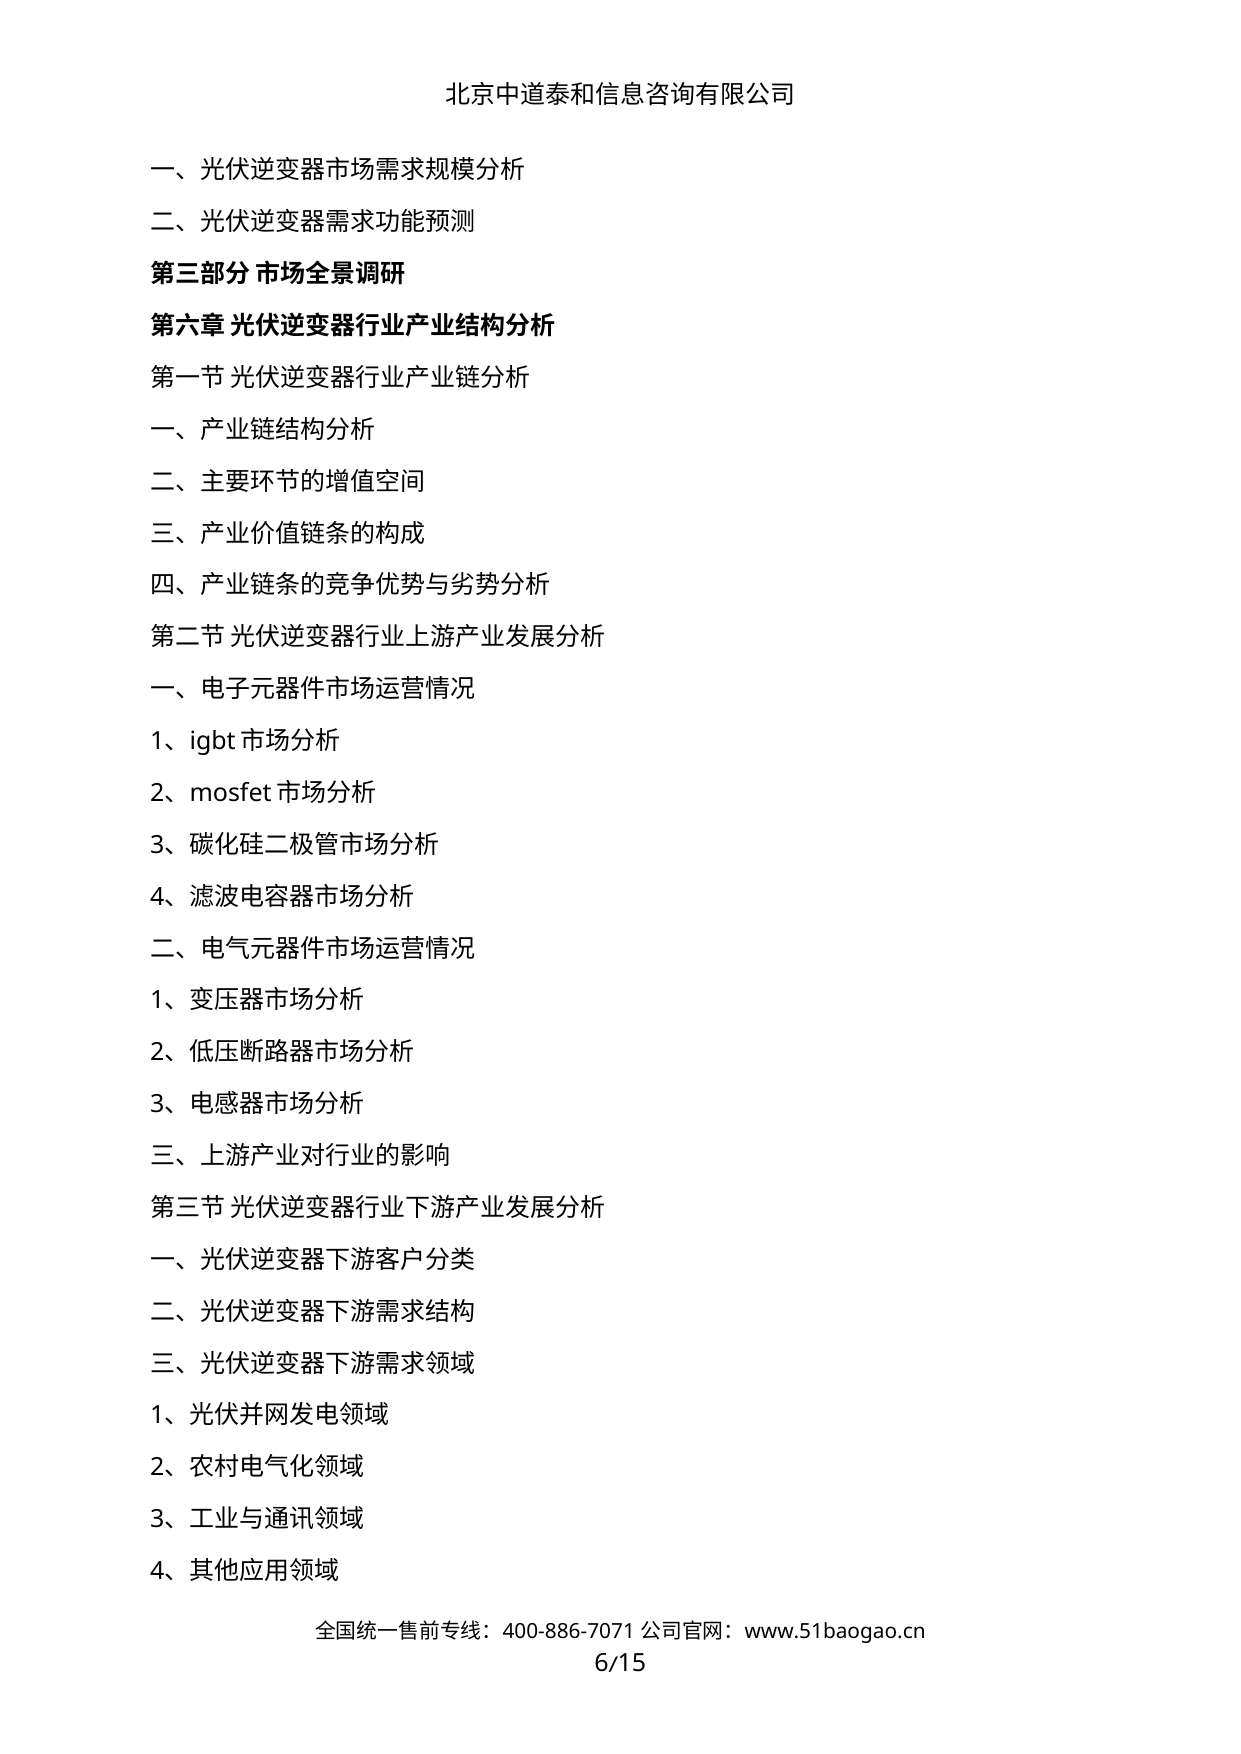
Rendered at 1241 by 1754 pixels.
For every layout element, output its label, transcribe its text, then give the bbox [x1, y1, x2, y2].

text 三、产业价值链条的构成 [150, 513, 1090, 549]
text 二、电气元器件市场运营情况 [150, 928, 1090, 964]
text 三、光伏逆变器下游需求领域 [150, 1343, 1090, 1379]
text 2、mosfet市场分析 [150, 772, 1090, 809]
text 1、光伏并网发电领域 [150, 1395, 1090, 1431]
text 二、光伏逆变器需求功能预测 [150, 202, 1090, 238]
text 二、光伏逆变器下游需求结构 [150, 1291, 1090, 1327]
text 四、产业链条的竞争优势与劣势分析 [150, 565, 1090, 601]
text 2、低压断路器市场分析 [150, 1032, 1090, 1068]
text 第一节 光伏逆变器行业产业链分析 [150, 357, 1090, 394]
text 1、igbt市场分析 [150, 721, 1090, 757]
text 第二节 光伏逆变器行业上游产业发展分析 [150, 617, 1090, 653]
text 一、光伏逆变器下游客户分类 [150, 1239, 1090, 1276]
text 三、上游产业对行业的影响 [150, 1136, 1090, 1172]
text 3、碳化硅二极管市场分析 [150, 824, 1090, 861]
text 一、电子元器件市场运营情况 [150, 669, 1090, 705]
text 第六章 光伏逆变器行业产业结构分析 [150, 306, 1090, 342]
text 3、工业与通讯领域 [150, 1499, 1090, 1535]
text 一、光伏逆变器市场需求规模分析 [150, 150, 1090, 186]
text 4、滤波电容器市场分析 [150, 876, 1090, 912]
text 4、其他应用领域 [150, 1551, 1090, 1587]
text 3、电感器市场分析 [150, 1084, 1090, 1120]
text 二、主要环节的增值空间 [150, 461, 1090, 497]
text 第三节 光伏逆变器行业下游产业发展分析 [150, 1187, 1090, 1224]
text 1、变压器市场分析 [150, 980, 1090, 1016]
text 2、农村电气化领域 [150, 1447, 1090, 1483]
text 一、产业链结构分析 [150, 409, 1090, 446]
text 第三部分 市场全景调研 [150, 254, 1090, 290]
